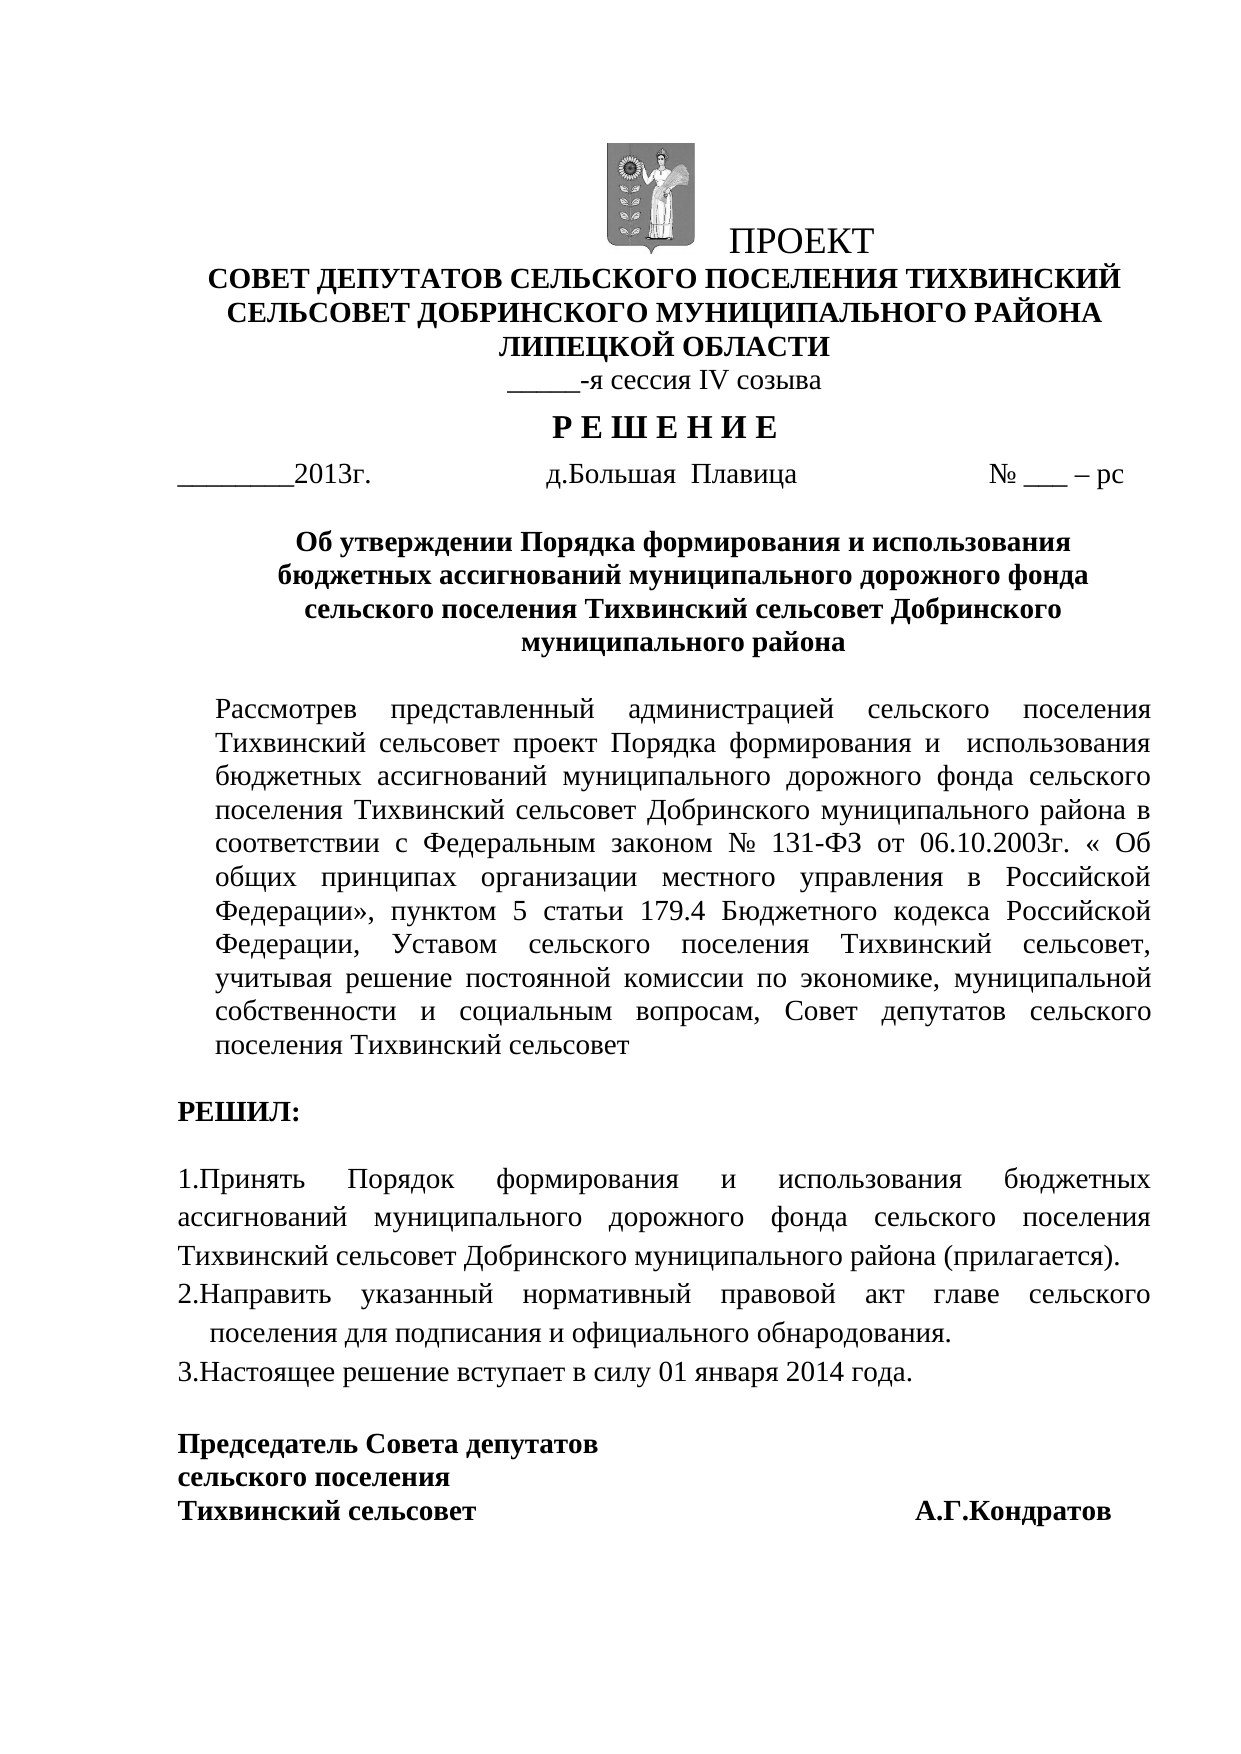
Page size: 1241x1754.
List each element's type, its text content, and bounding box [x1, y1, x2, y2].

table_header ПРОЕКТ [424, 118, 904, 262]
picture [607, 143, 695, 254]
text РЕШИЛ: [177, 1094, 1152, 1127]
text СОВЕТ ДЕПУТАТОВ СЕЛЬСКОГО ПОСЕЛЕНИЯ ТИХВИНСКИЙ СЕЛЬСОВЕТ ДОБРИНСКОГО МУНИЦИПАЛЬНОГО РАЙОНА ЛИПЕЦКОЙ ОБЛАСТИ [177, 262, 1152, 362]
text Рассмотрев представленный администрацией сельского поселения Тихвинский сельсовет проект Порядка формирования и использования бюджетных ассигнований муниципального дорожного фонда сельского поселения Тихвинский сельсовет Добринского муниципального района в соответствии с Федеральным законом № 131-ФЗ от 06.10.2003г. « Об общих принципах организации местного управления в Российской Федерации», пунктом 5 статьи 179.4 Бюджетного кодекса Российской Федерации, Уставом сельского поселения Тихвинский сельсовет, учитывая решение постоянной комиссии по экономике, муниципальной собственности и социальным вопросам, Совет депутатов сельского поселения Тихвинский сельсовет [215, 691, 1152, 1060]
text ________2013г. д.Большая Плавица № ___ – рс [177, 457, 1152, 490]
text Тихвинский сельсовет А.Г.Кондратов [177, 1493, 1152, 1526]
text Об утверждении Порядка формирования и использования бюджетных ассигнований муниципального дорожного фонда сельского поселения Тихвинский сельсовет Добринского муниципального района [215, 524, 1152, 658]
text Председатель Совета депутатов [177, 1426, 1152, 1459]
text 1.Принять Порядок формирования и использования бюджетных ассигнований муниципального дорожного фонда сельского поселения Тихвинский сельсовет Добринского муниципального района (прилагается). [177, 1161, 1152, 1272]
text сельского поселения [177, 1459, 1152, 1493]
text 3.Настоящее решение вступает в силу 01 января 2014 года. [177, 1354, 1152, 1387]
text 2.Направить указанный нормативный правовой акт главе сельского поселения для подписания и официального обнародования. [177, 1277, 1152, 1349]
subtitle Р Е Ш Е Н И Е [177, 407, 1152, 445]
text _____-я сессия IV созыва [177, 362, 1152, 396]
